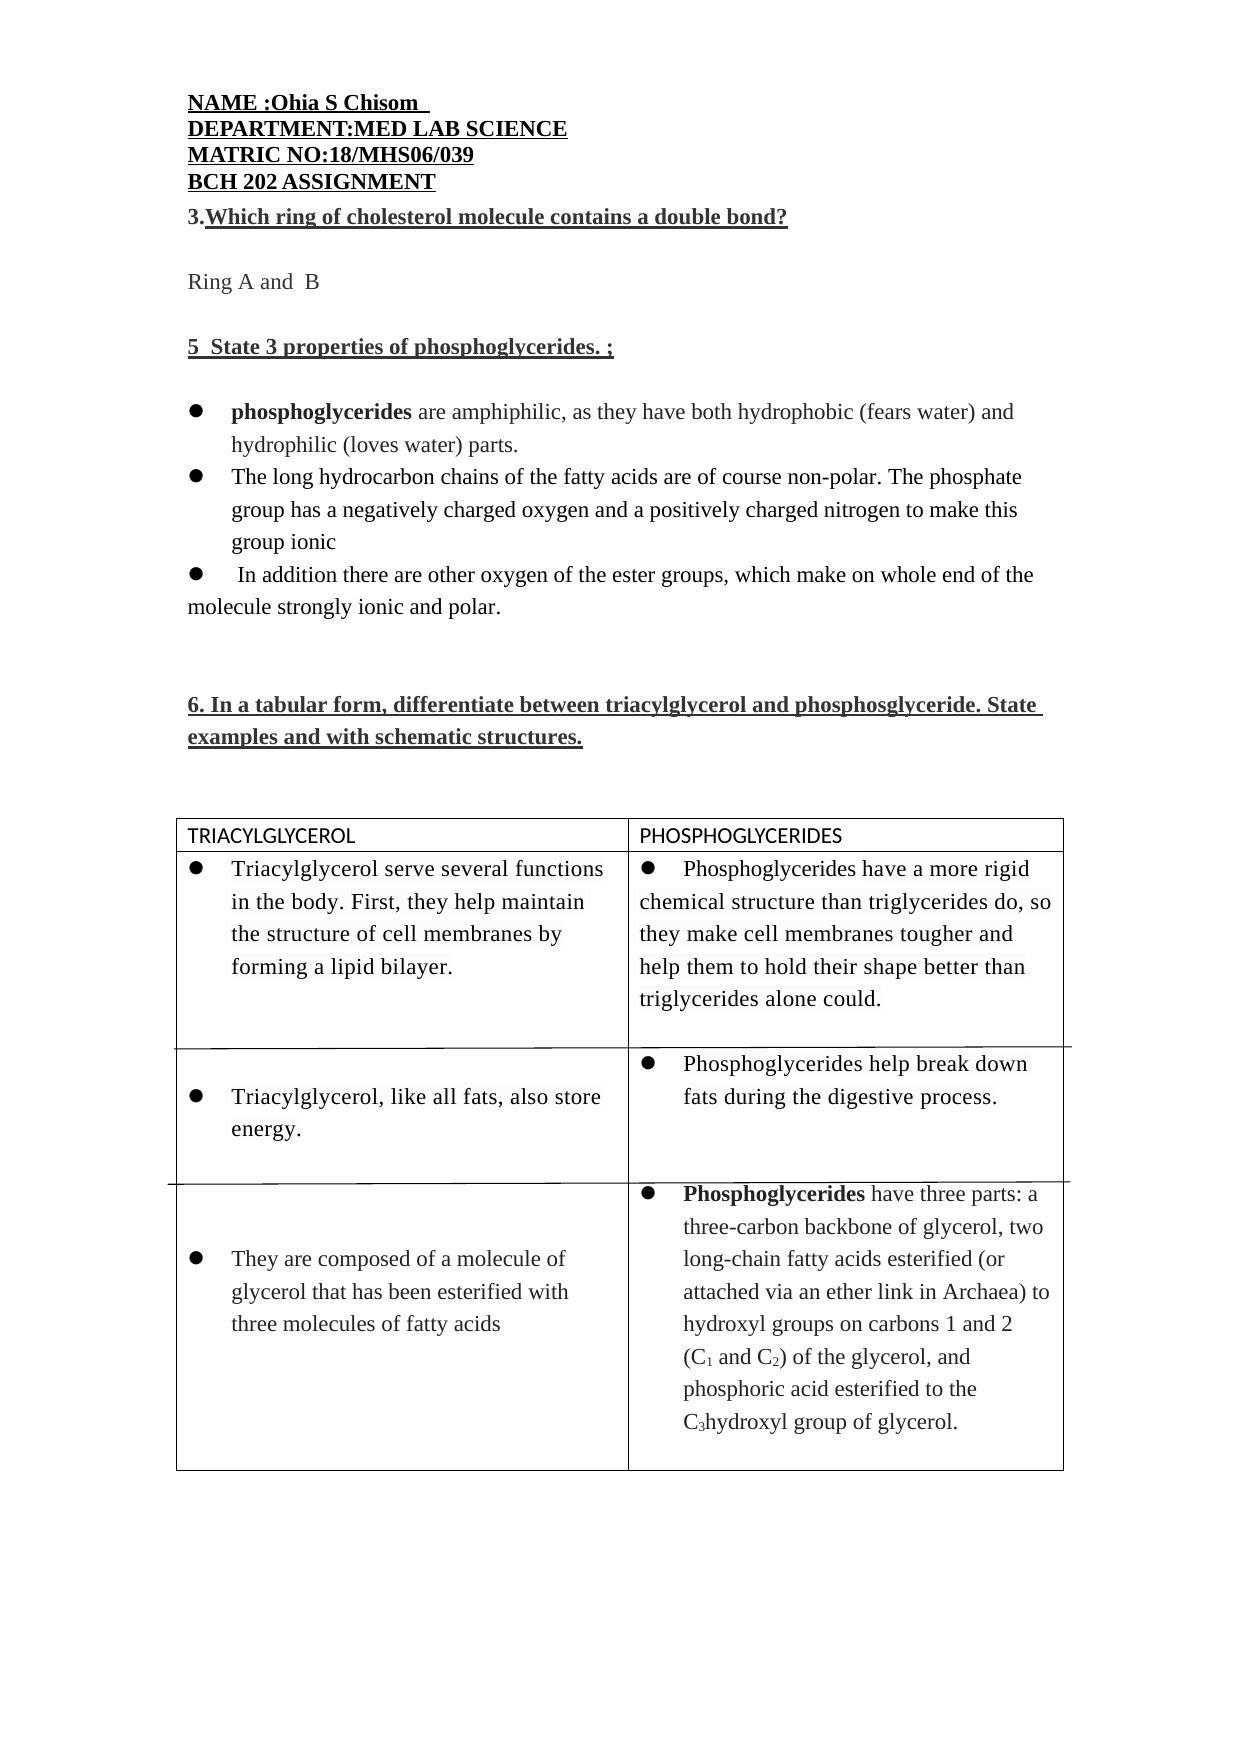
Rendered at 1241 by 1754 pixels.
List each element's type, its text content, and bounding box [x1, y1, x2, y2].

list The long hydrocarbon chains of the fatty acids are of course non-polar. The phosphate group has a negatively charged oxygen and a positively charged nitrogen to make this group ionic [187, 460, 1053, 558]
list Which ring of cholesterol molecule contains a double bond? [187, 200, 1053, 233]
text 5 State 3 properties of phosphoglycerides. ; [187, 330, 1053, 363]
table_header PHOSPHOGLYCERIDES [629, 819, 1063, 851]
text Ring A and B [187, 265, 1053, 298]
table_cell Triacylglycerol serve several functions in the body. First, they help maintain the structure of cell membranes by forming a lipid bilayer. Triacylglycerol, like all fats, also store energy. They are composed of a molecule of glycerol that has been esterified with three molecules of fatty acids [177, 1184, 628, 1470]
table_cell Triacylglycerol serve several functions in the body. First, they help maintain the structure of cell membranes by forming a lipid bilayer. Triacylglycerol, like all fats, also store energy. They are composed of a molecule of glycerol that has been esterified with three molecules of fatty acids [177, 1049, 628, 1183]
table_cell Phosphoglycerides have a more rigid chemical structure than triglycerides do, so they make cell membranes tougher and help them to hold their shape better than triglycerides alone could. Phosphoglycerides help break down fats during the digestive process. Phosphoglycerides have three parts: a three-carbon backbone of glycerol, two long-chain fatty acids esterified (or attached via an ether link in Archaea) to hydroxyl groups on carbons 1 and 2 (C1 and C2) of the glycerol, and phosphoric acid esterified to the C3hydroxyl group of glycerol. [629, 852, 1063, 1047]
text 6. In a tabular form, differentiate between triacylglycerol and phosphosglyceride. State examples and with schematic structures. [187, 688, 1053, 753]
table_cell Triacylglycerol serve several functions in the body. First, they help maintain the structure of cell membranes by forming a lipid bilayer. Triacylglycerol, like all fats, also store energy. They are composed of a molecule of glycerol that has been esterified with three molecules of fatty acids [177, 852, 628, 1048]
table_cell Phosphoglycerides have a more rigid chemical structure than triglycerides do, so they make cell membranes tougher and help them to hold their shape better than triglycerides alone could. Phosphoglycerides help break down fats during the digestive process. Phosphoglycerides have three parts: a three-carbon backbone of glycerol, two long-chain fatty acids esterified (or attached via an ether link in Archaea) to hydroxyl groups on carbons 1 and 2 (C1 and C2) of the glycerol, and phosphoric acid esterified to the C3hydroxyl group of glycerol. [629, 1048, 1063, 1182]
list In addition there are other oxygen of the ester groups, which make on whole end of the molecule strongly ionic and polar. [187, 558, 1053, 623]
table_cell Phosphoglycerides have a more rigid chemical structure than triglycerides do, so they make cell membranes tougher and help them to hold their shape better than triglycerides alone could. Phosphoglycerides help break down fats during the digestive process. Phosphoglycerides have three parts: a three-carbon backbone of glycerol, two long-chain fatty acids esterified (or attached via an ether link in Archaea) to hydroxyl groups on carbons 1 and 2 (C1 and C2) of the glycerol, and phosphoric acid esterified to the C3hydroxyl group of glycerol. [629, 1183, 1063, 1470]
table_header TRIACYLGLYCEROL [177, 819, 628, 851]
list phosphoglycerides are amphiphilic, as they have both hydrophobic (fears water) and hydrophilic (loves water) parts. [187, 395, 1053, 460]
